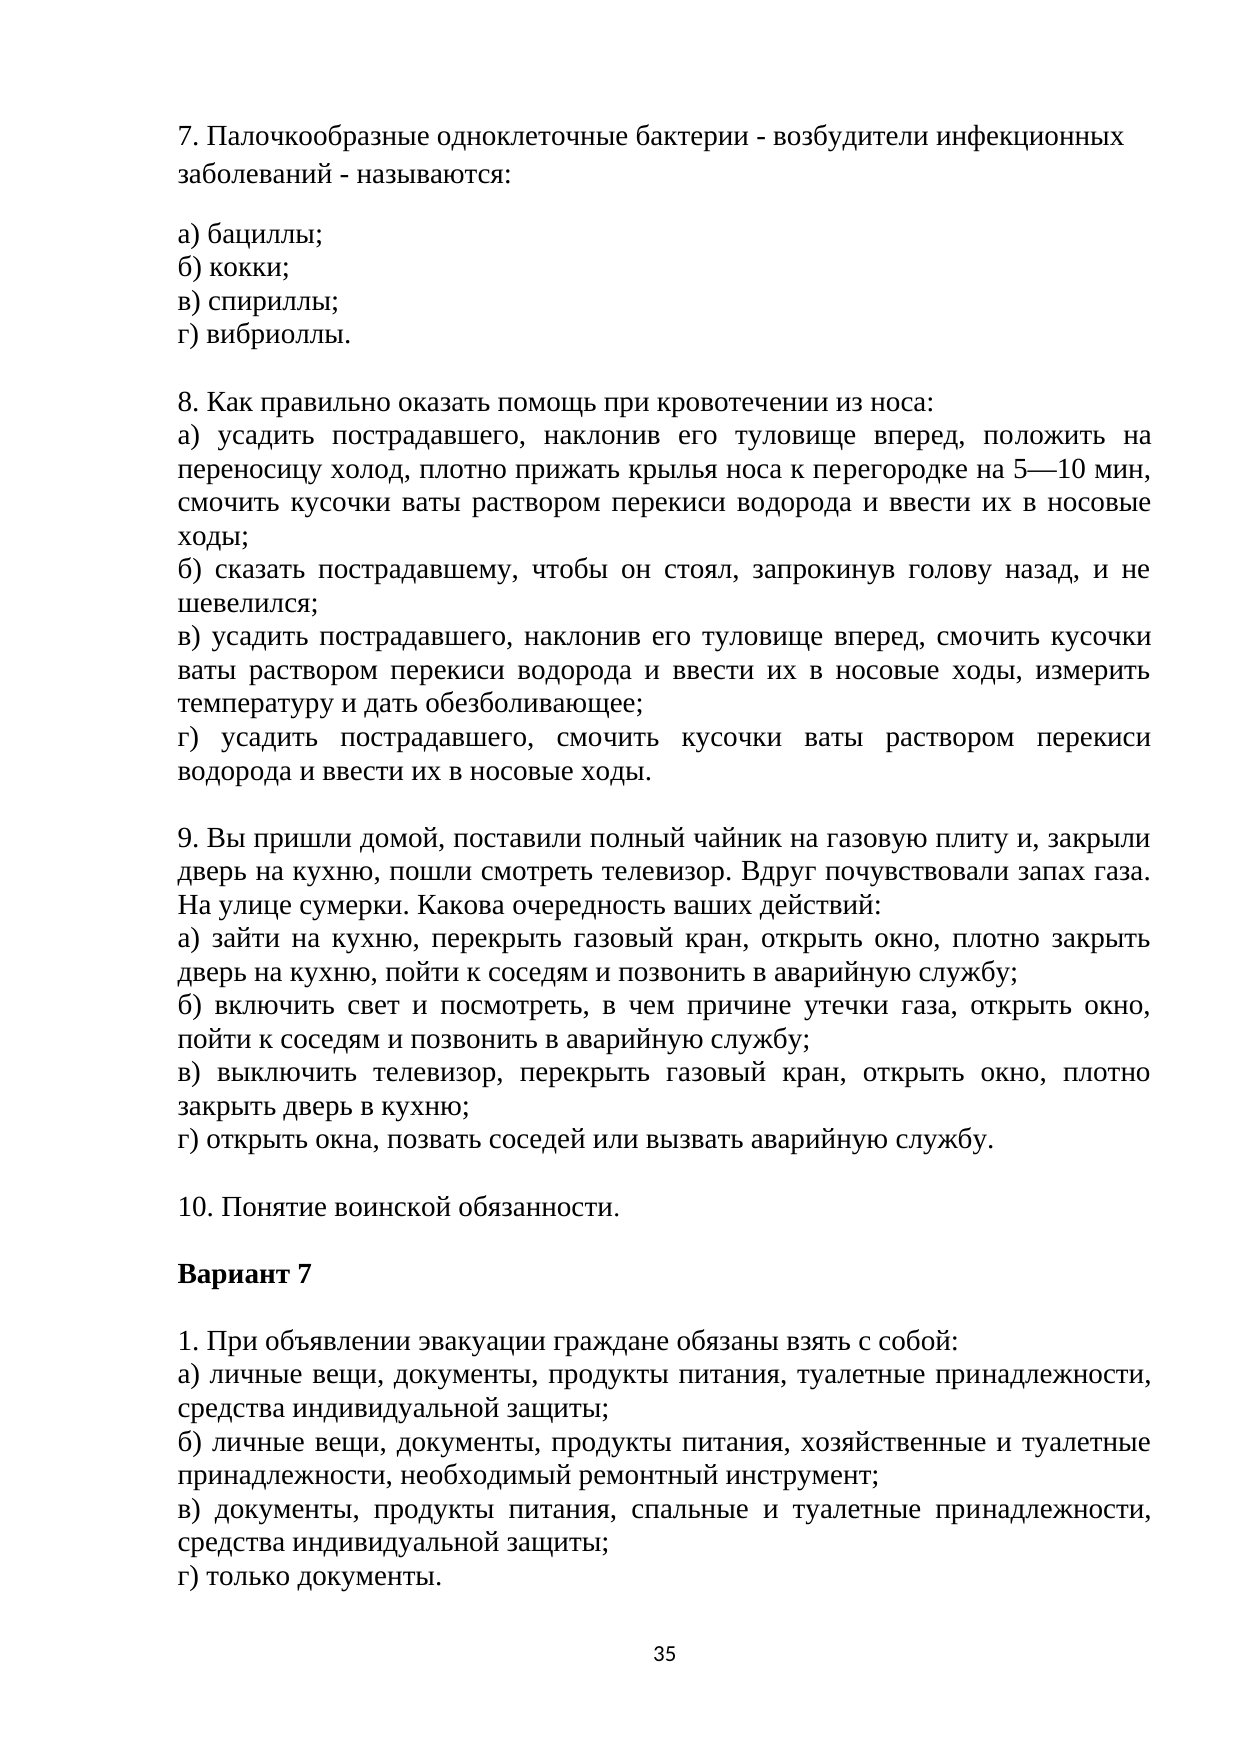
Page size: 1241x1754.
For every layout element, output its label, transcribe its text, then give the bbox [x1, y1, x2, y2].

text г) только документы. [177, 1558, 1152, 1591]
text Вариант 7 [177, 1256, 1152, 1289]
text а) личные вещи, документы, продукты питания, туалетные принадлежности, средства индивидуальной защиты; [177, 1357, 1152, 1424]
text г) открыть окна, позвать соседей или вызвать аварийную службу. [177, 1122, 1152, 1155]
text 8. Как правильно оказать помощь при кровотечении из носа: [177, 384, 1152, 417]
text в) документы, продукты питания, спальные и туалетные принадлежности, средства индивидуальной защиты; [177, 1491, 1152, 1558]
text 7. Палочкообразные одноклеточные бактерии - возбудители инфекционных заболеваний - называются: [177, 118, 1152, 190]
text в) спириллы; [177, 283, 1152, 317]
text г) вибриоллы. [177, 317, 1152, 350]
text б) включить свет и посмотреть, в чем причине утечки газа, открыть окно, пойти к соседям и позвонить в аварийную службу; [177, 987, 1152, 1054]
text 10. Понятие воинской обязанности [177, 1189, 1152, 1222]
text 1. При объявлении эвакуации граждане обязаны взять с собой: [177, 1323, 1152, 1357]
text в) усадить пострадавшего, наклонив его туловище вперед, смочить кусочки ваты раствором перекиси водорода и ввести их в носовые ходы, измерить температуру и дать обезболивающее; [177, 618, 1152, 719]
text а) усадить пострадавшего, наклонив его туловище вперед, положить на переносицу холод, плотно прижать крылья носа к перегородке на 5—10 мин, смочить кусочки ваты раствором перекиси водорода и ввести их в носовые ходы; [177, 417, 1152, 551]
text 9. Вы пришли домой, поставили полный чайник на газовую плиту и, закрыли дверь на кухню, пошли смотреть телевизор. Вдруг почувствовали запах газа. На улице сумерки. Какова очередность ваших действий: [177, 820, 1152, 920]
text б) личные вещи, документы, продукты питания, хозяйственные и туалетные принадлежности, необходимый ремонтный инструмент; [177, 1424, 1152, 1491]
text г) усадить пострадавшего, смочить кусочки ваты раствором перекиси водорода и ввести их в носовые ходы. [177, 719, 1152, 786]
text а) бациллы; [177, 216, 1152, 249]
text а) зайти на кухню, перекрыть газовый кран, открыть окно, плотно закрыть дверь на кухню, пойти к соседям и позвонить в аварийную службу; [177, 920, 1152, 987]
text в) выключить телевизор, перекрыть газовый кран, открыть окно, плотно закрыть дверь в кухню; [177, 1054, 1152, 1122]
text б) кокки; [177, 249, 1152, 283]
text б) сказать пострадавшему, чтобы он стоял, запрокинув голову назад, и не шевелился; [177, 551, 1152, 618]
